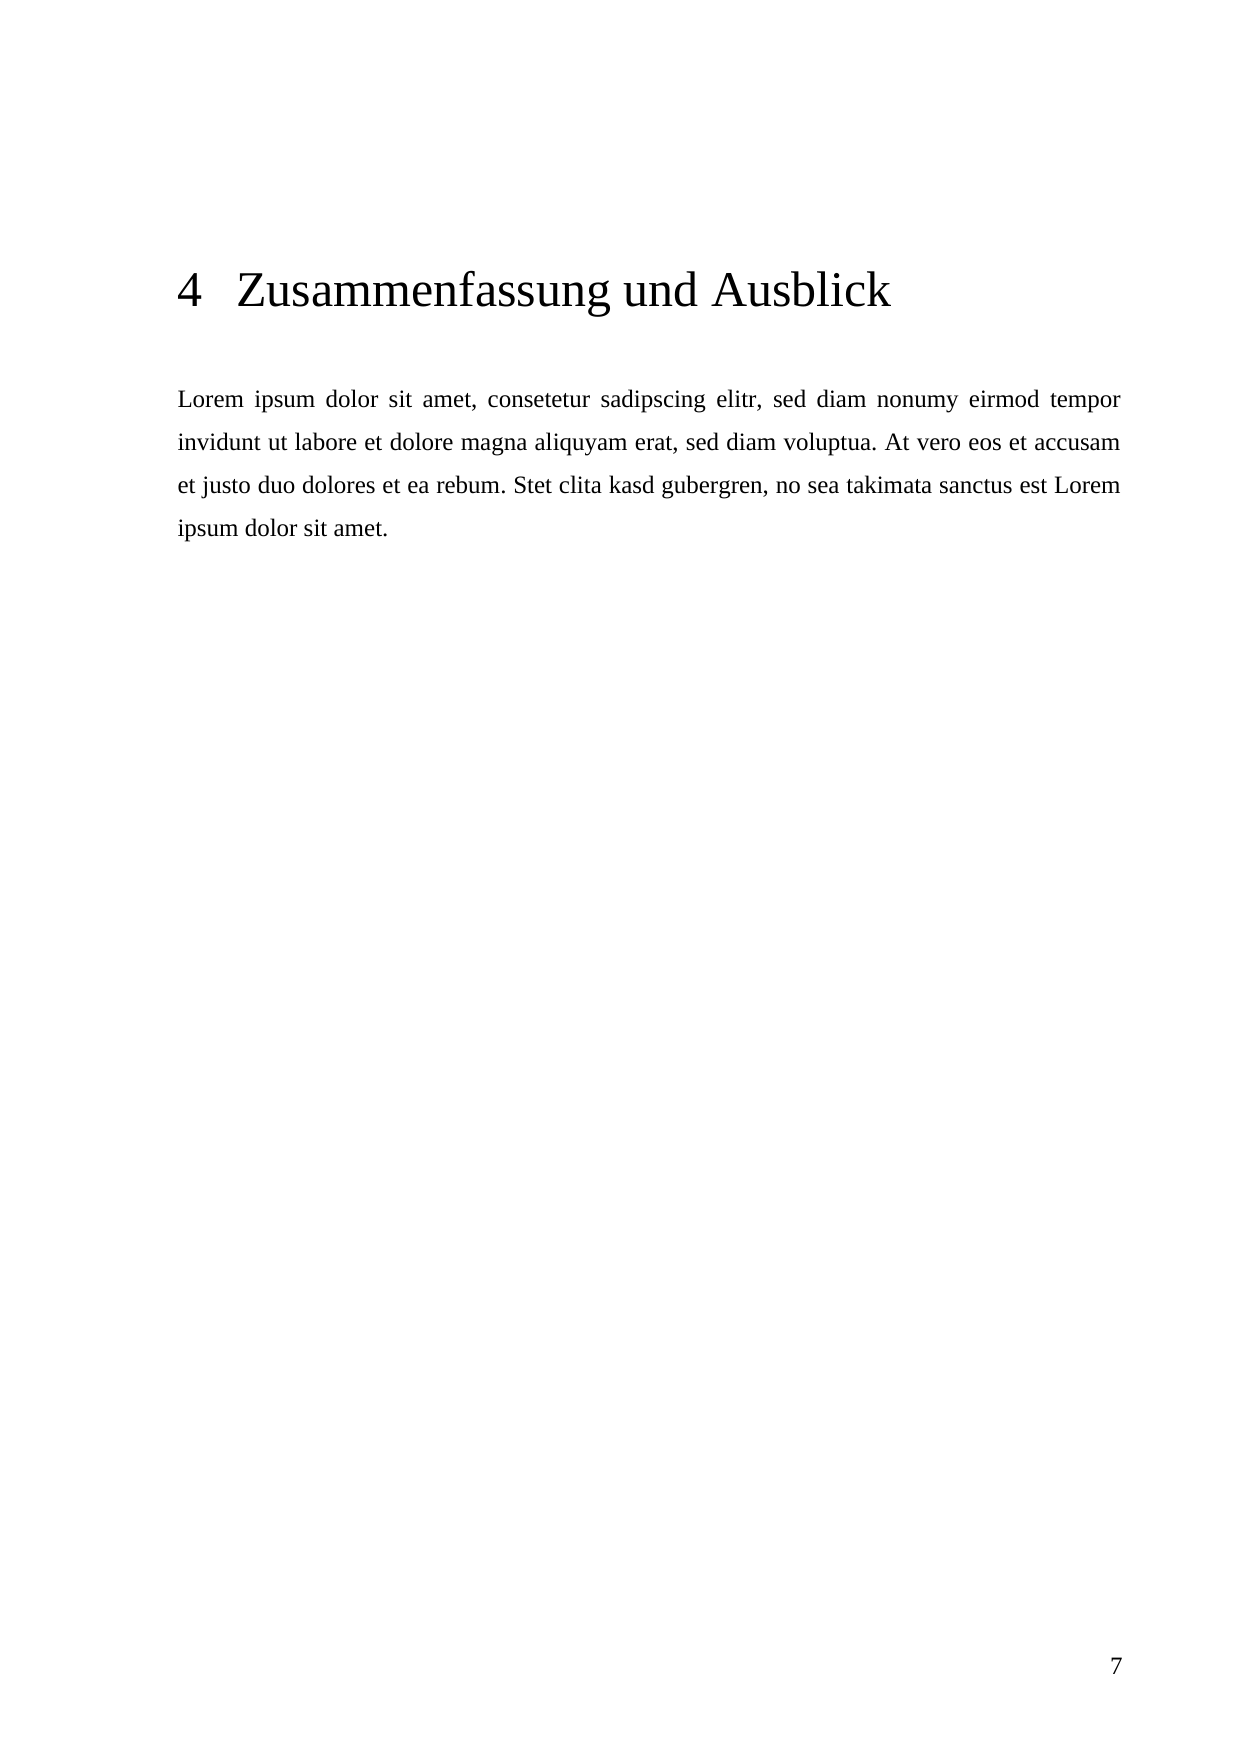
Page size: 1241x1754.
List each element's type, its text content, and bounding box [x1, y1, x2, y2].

text Lorem ipsum dolor sit amet, consetetur sadipscing elitr, sed diam nonumy eirmod tempor invidunt ut labore et dolore magna aliquyam erat, sed diam voluptua. At vero eos et accusam et justo duo dolores et ea rebum. Stet clita kasd gubergren, no sea takimata sanctus est Lorem ipsum dolor sit amet. [177, 384, 1122, 542]
subtitle Zusammenfassung und Ausblick [177, 260, 1122, 318]
